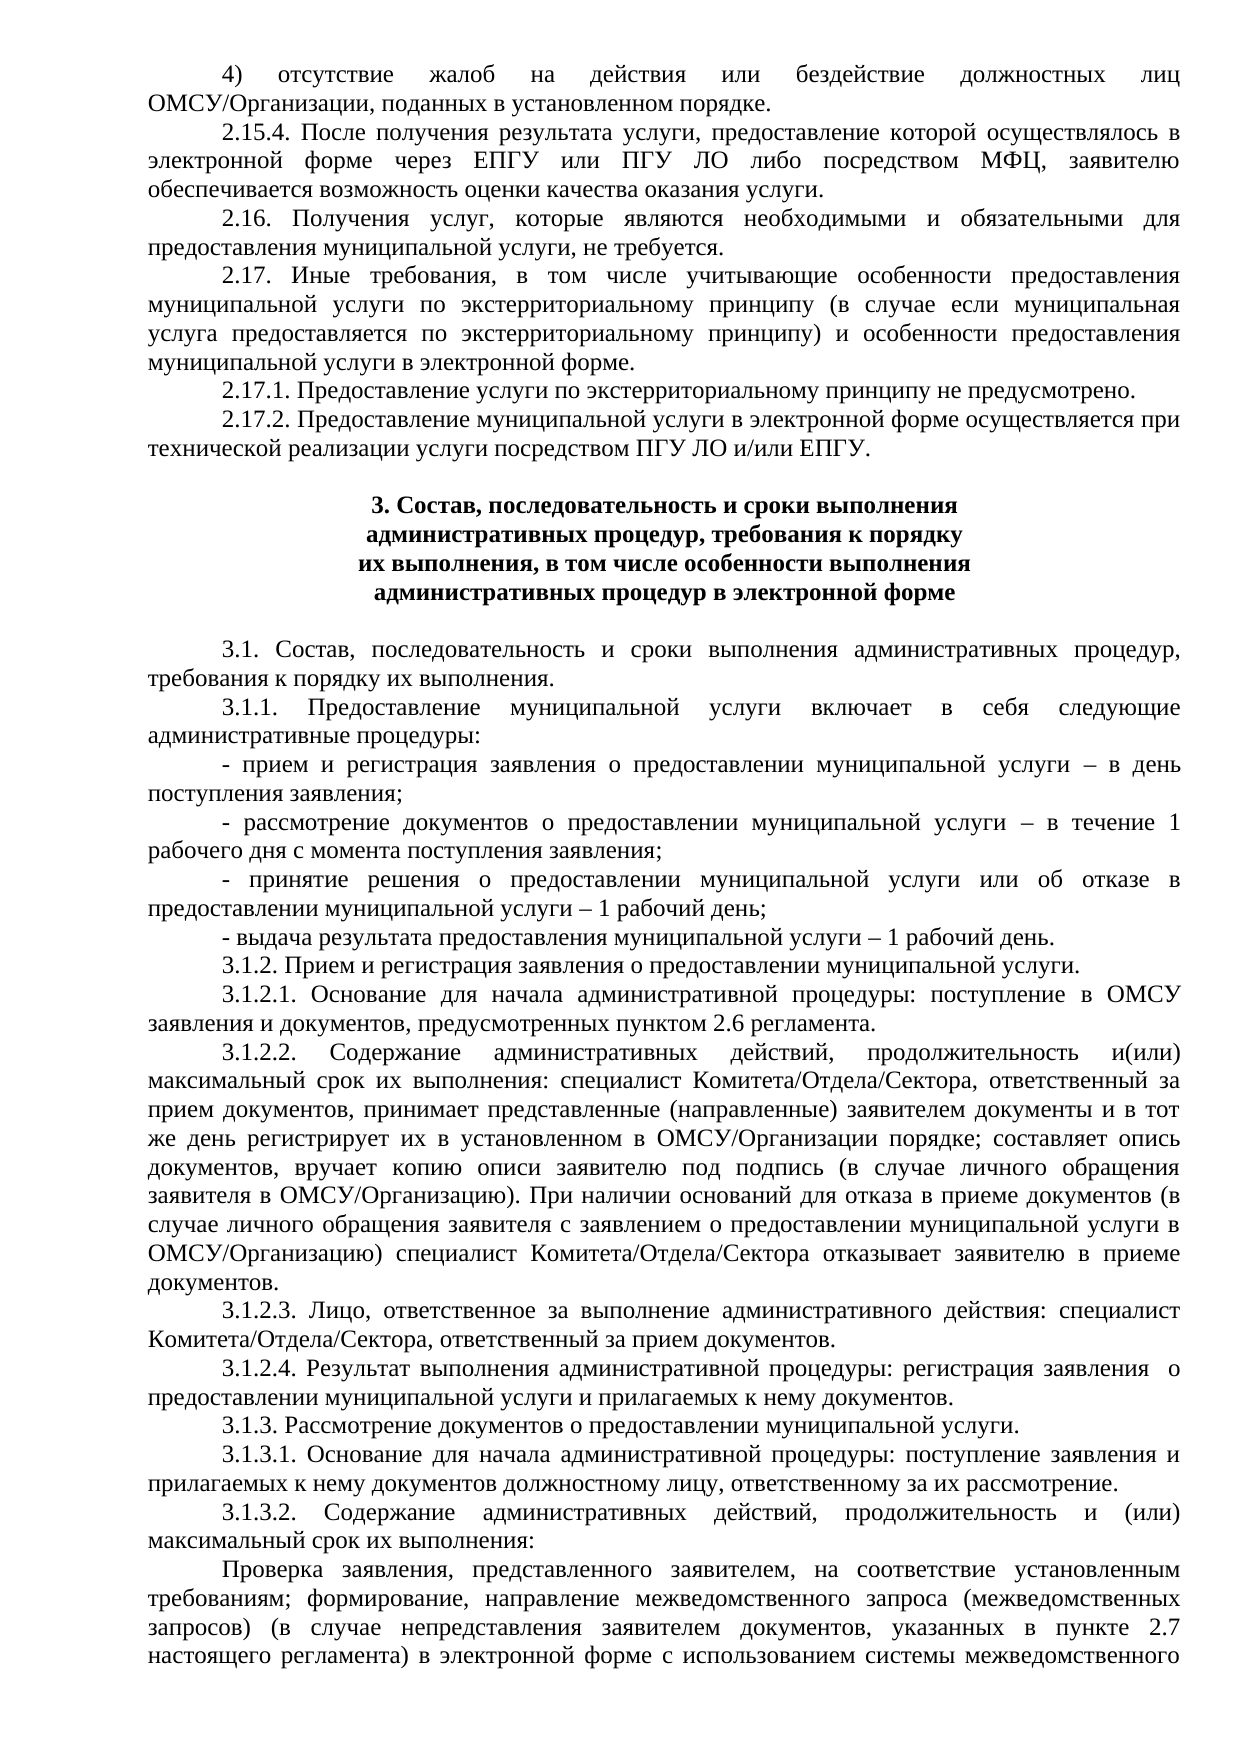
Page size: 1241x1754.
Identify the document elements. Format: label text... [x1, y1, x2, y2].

text 4) отсутствие жалоб на действия или бездействие должностных лиц ОМСУ/Организации, поданных в установленном порядке. [148, 59, 1181, 117]
text 2.17. Иные требования, в том числе учитывающие особенности предоставления муниципальной услуги по экстерриториальному принципу (в случае если муниципальная услуга предоставляется по экстерриториальному принципу) и особенности предоставления муниципальной услуги в электронной форме. [148, 260, 1181, 375]
text - выдача результата предоставления муниципальной услуги – 1 рабочий день. [148, 922, 1181, 950]
text 2.17.1. Предоставление услуги по экстерриториальному принципу не предусмотрено. [148, 375, 1181, 404]
text 2.17.2. Предоставление муниципальной услуги в электронной форме осуществляется при технической реализации услуги посредством ПГУ ЛО и/или ЕПГУ. [148, 404, 1181, 462]
text 3.1.1. Предоставление муниципальной услуги включает в себя следующие административные процедуры: [148, 692, 1181, 749]
text 3.1.3.1. Основание для начала административной процедуры: поступление заявления и прилагаемых к нему документов должностному лицу, ответственному за их рассмотрение. [148, 1439, 1181, 1497]
text 3.1.2. Прием и регистрация заявления о предоставлении муниципальной услуги. [148, 950, 1181, 979]
text 3.1.3. Рассмотрение документов о предоставлении муниципальной услуги. [148, 1410, 1181, 1439]
text 3.1. Состав, последовательность и сроки выполнения административных процедур, требования к порядку их выполнения. [148, 634, 1181, 692]
text административных процедур в электронной форме [148, 577, 1181, 605]
text 3. Состав, последовательность и сроки выполнения [148, 490, 1181, 519]
text 3.1.2.2. Содержание административных действий, продолжительность и(или) максимальный срок их выполнения: специалист Комитета/Отдела/Сектора, ответственный за прием документов, принимает представленные (направленные) заявителем документы и в тот же день регистрирует их в установленном в ОМСУ/Организации порядке; составляет опись документов, вручает копию описи заявителю под подпись (в случае личного обращения заявителя в ОМСУ/Организацию). При наличии оснований для отказа в приеме документов (в случае личного обращения заявителя с заявлением о предоставлении муниципальной услуги в ОМСУ/Организацию) специалист Комитета/Отдела/Сектора отказывает заявителю в приеме документов. [148, 1037, 1181, 1295]
text - прием и регистрация заявления о предоставлении муниципальной услуги – в день поступления заявления; [148, 749, 1181, 807]
text 3.1.2.4. Результат выполнения административной процедуры: регистрация заявления о предоставлении муниципальной услуги и прилагаемых к нему документов. [148, 1353, 1181, 1410]
text 2.16. Получения услуг, которые являются необходимыми и обязательными для предоставления муниципальной услуги, не требуется. [148, 203, 1181, 260]
text 3.1.2.3. Лицо, ответственное за выполнение административного действия: специалист Комитета/Отдела/Сектора, ответственный за прием документов. [148, 1295, 1181, 1353]
text 3.1.2.1. Основание для начала административной процедуры: поступление в ОМСУ заявления и документов, предусмотренных пунктом 2.6 регламента. [148, 979, 1181, 1037]
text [148, 1554, 1181, 1669]
text - рассмотрение документов о предоставлении муниципальной услуги – в течение 1 рабочего дня с момента поступления заявления; [148, 807, 1181, 864]
text их выполнения, в том числе особенности выполнения [148, 548, 1181, 577]
text 2.15.4. После получения результата услуги, предоставление которой осуществлялось в электронной форме через ЕПГУ или ПГУ ЛО либо посредством МФЦ, заявителю обеспечивается возможность оценки качества оказания услуги. [148, 117, 1181, 203]
text 3.1.3.2. Содержание административных действий, продолжительность и (или) максимальный срок их выполнения: [148, 1497, 1181, 1554]
text административных процедур, требования к порядку [148, 519, 1181, 548]
text - принятие решения о предоставлении муниципальной услуги или об отказе в предоставлении муниципальной услуги – 1 рабочий день; [148, 864, 1181, 922]
